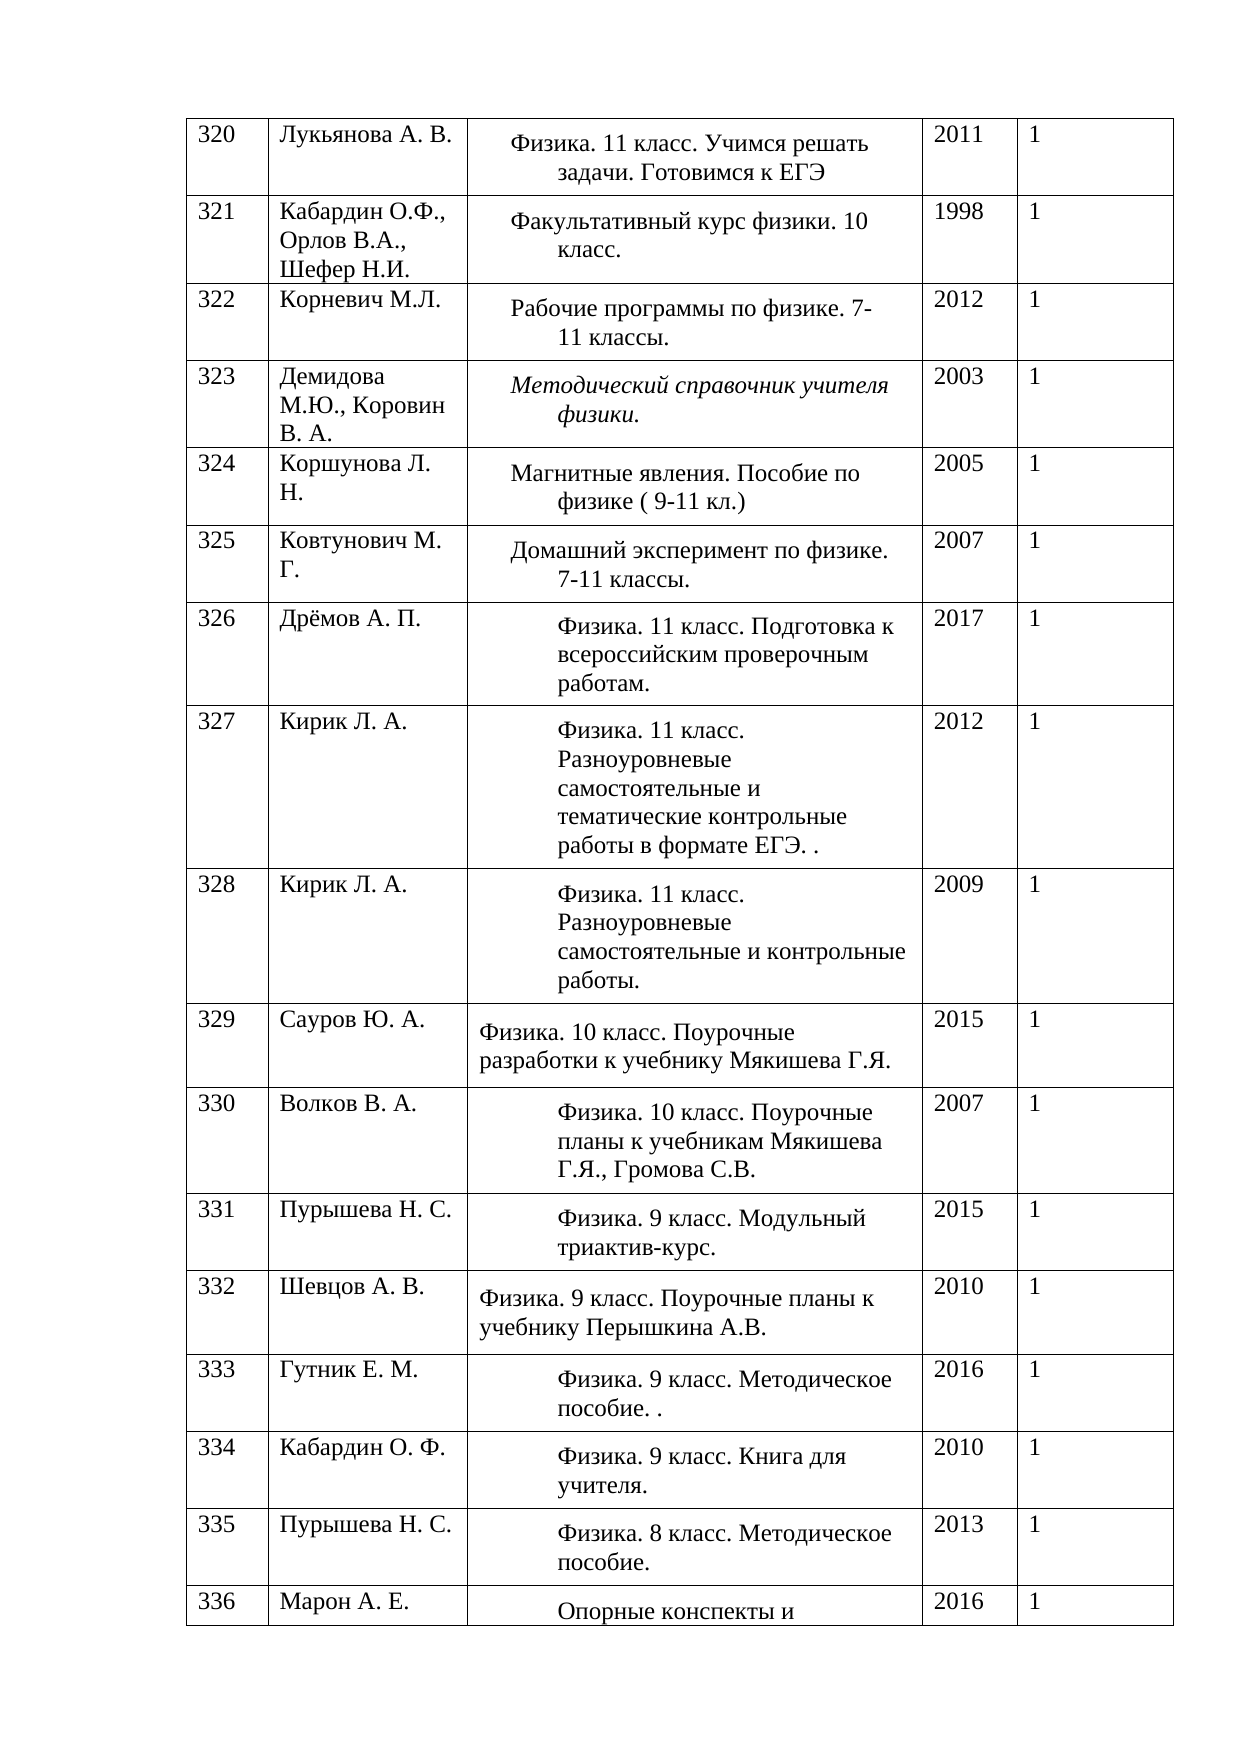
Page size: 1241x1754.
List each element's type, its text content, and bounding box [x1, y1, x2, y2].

table_cell Физика. 9 класс. Модульный триактив-курс. [468, 1194, 922, 1270]
table_cell Физика. 9 класс. Книга для учителя. [468, 1432, 922, 1508]
table_cell 329 [187, 1004, 268, 1087]
table_cell 1 [1018, 869, 1173, 1003]
table_cell 2012 [923, 706, 1017, 868]
table_cell Шевцов А. В. [269, 1271, 467, 1353]
table_cell Кабардин О. Ф. [269, 1432, 467, 1508]
table_cell 2016 [923, 1355, 1017, 1431]
table_cell 1 [1018, 1271, 1173, 1353]
table_cell 320 [187, 119, 268, 195]
table_cell 2010 [923, 1271, 1017, 1353]
table_cell Кирик Л. А. [269, 869, 467, 1003]
table_cell 1 [1018, 196, 1173, 283]
table_cell Физика. 11 класс. Разноуровневые самостоятельные и контрольные работы. [468, 869, 922, 1003]
table_cell Дрёмов А. П. [269, 603, 467, 705]
table_cell 327 [187, 706, 268, 868]
table_cell Пурышева Н. С. [269, 1194, 467, 1270]
table_cell 1 [1018, 361, 1173, 447]
table_cell Физика. 10 класс. Поурочные планы к учебникам Мякишева Г.Я., Громова С.В. [468, 1088, 922, 1193]
table_cell Сауров Ю. А. [269, 1004, 467, 1087]
table_cell 332 [187, 1271, 268, 1353]
table_cell 1 [1018, 1004, 1173, 1087]
table_cell Кирик Л. А. [269, 706, 467, 868]
table_cell 1 [1018, 448, 1173, 524]
table_cell 321 [187, 196, 268, 283]
table_cell Демидова М.Ю., Коровин В. А. [269, 361, 467, 447]
table_cell Марон А. Е. [269, 1586, 467, 1624]
table_cell Пурышева Н. С. [269, 1509, 467, 1585]
table_cell 1 [1018, 119, 1173, 195]
table_cell 322 [187, 284, 268, 360]
table_cell 323 [187, 361, 268, 447]
table_cell 1 [1018, 1194, 1173, 1270]
table_cell Факультативный курс физики. 10 класс. [468, 196, 922, 283]
table_cell 1 [1018, 706, 1173, 868]
table_cell 334 [187, 1432, 268, 1508]
table_cell Гутник Е. М. [269, 1355, 467, 1431]
table_cell 1 [1018, 1088, 1173, 1193]
table_cell 2007 [923, 526, 1017, 602]
table_cell 2017 [923, 603, 1017, 705]
table_cell 2007 [923, 1088, 1017, 1193]
table_cell 2010 [923, 1432, 1017, 1508]
table_cell 2005 [923, 448, 1017, 524]
table_cell 324 [187, 448, 268, 524]
table_cell Физика. 10 класс. Поурочные разработки к учебнику Мякишева Г.Я. [468, 1004, 922, 1087]
table_cell 2016 [923, 1586, 1017, 1624]
table_cell Магнитные явления. Пособие по физике ( 9-11 кл.) [468, 448, 922, 524]
table_cell 1 [1018, 1509, 1173, 1585]
table_cell Домашний эксперимент по физике. 7-11 классы. [468, 526, 922, 602]
table_cell Ковтунович М. Г. [269, 526, 467, 602]
table_cell 330 [187, 1088, 268, 1193]
table_cell 1 [1018, 1432, 1173, 1508]
table_cell 326 [187, 603, 268, 705]
table_cell 2011 [923, 119, 1017, 195]
table_cell 2015 [923, 1004, 1017, 1087]
table_cell 2013 [923, 1509, 1017, 1585]
table_cell Коршунова Л. Н. [269, 448, 467, 524]
table_cell 335 [187, 1509, 268, 1585]
table_cell Волков В. А. [269, 1088, 467, 1193]
table_cell 336 [187, 1586, 268, 1624]
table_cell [468, 1586, 922, 1624]
table_cell Физика. 9 класс. Методическое пособие. . [468, 1355, 922, 1431]
table_cell Корневич М.Л. [269, 284, 467, 360]
table_cell 1 [1018, 284, 1173, 360]
table_cell 1998 [923, 196, 1017, 283]
table_cell 333 [187, 1355, 268, 1431]
table_cell Физика. 9 класс. Поурочные планы к учебнику Перышкина А.В. [468, 1271, 922, 1353]
table_cell 331 [187, 1194, 268, 1270]
table_cell Методический справочник учителя физики. [468, 361, 922, 447]
table_cell 2009 [923, 869, 1017, 1003]
table_cell Физика. 11 класс. Разноуровневые самостоятельные и тематические контрольные работы в формате ЕГЭ. . [468, 706, 922, 868]
table_cell Рабочие программы по физике. 7-11 классы. [468, 284, 922, 360]
table_cell Лукьянова А. В. [269, 119, 467, 195]
table_cell 325 [187, 526, 268, 602]
table_cell Физика. 11 класс. Подготовка к всероссийским проверочным работам. [468, 603, 922, 705]
table_cell Кабардин О.Ф., Орлов В.А., Шефер Н.И. [269, 196, 467, 283]
table_cell 2012 [923, 284, 1017, 360]
table_cell Физика. 11 класс. Учимся решать задачи. Готовимся к ЕГЭ [468, 119, 922, 195]
table_cell Физика. 8 класс. Методическое пособие. [468, 1509, 922, 1585]
table_cell 1 [1018, 526, 1173, 602]
table_cell 2015 [923, 1194, 1017, 1270]
table_cell 2003 [923, 361, 1017, 447]
table_cell 1 [1018, 603, 1173, 705]
table_cell 328 [187, 869, 268, 1003]
table_cell 1 [1018, 1355, 1173, 1431]
table_cell 1 [1018, 1586, 1173, 1624]
